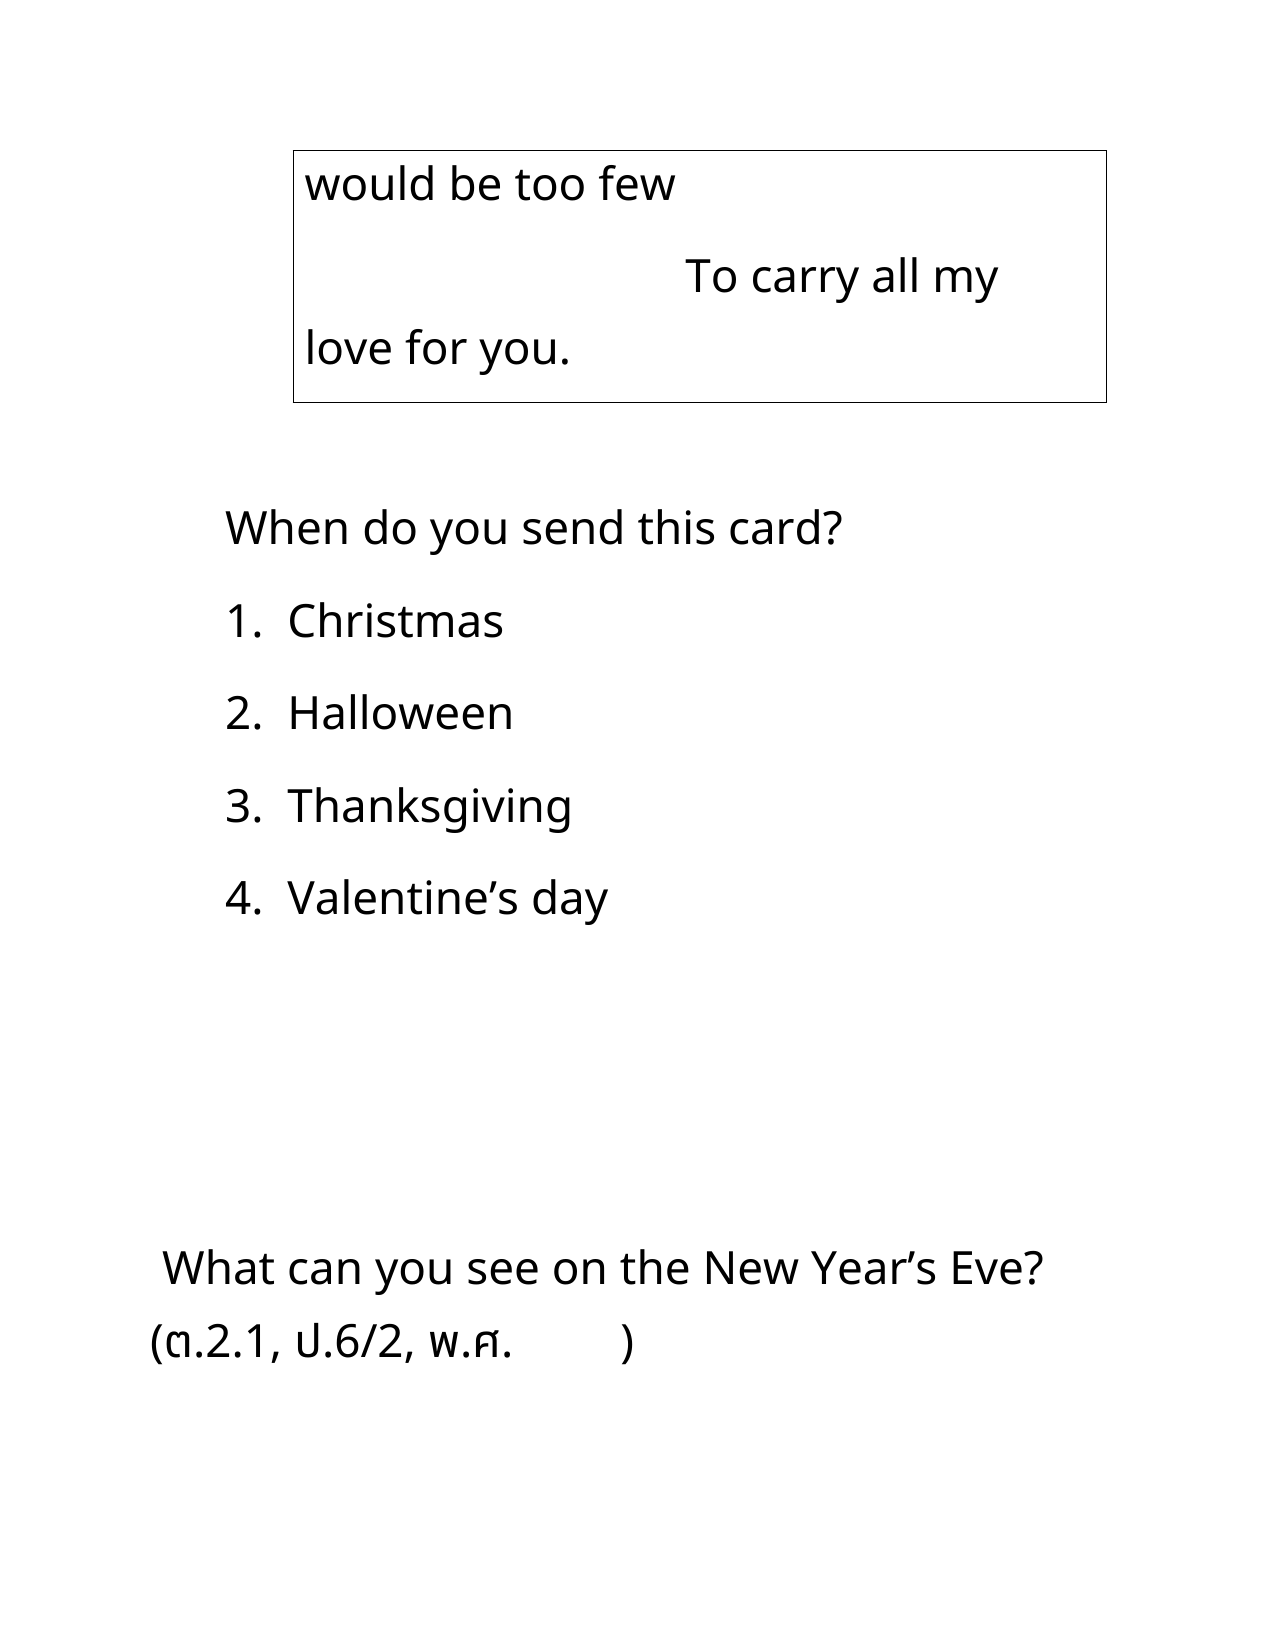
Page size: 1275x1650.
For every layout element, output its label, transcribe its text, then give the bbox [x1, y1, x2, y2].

text 1. Christmas [150, 588, 1125, 651]
text What can you see on the New Year’s Eve? (ต.2.1, ป.6/2, พ.ศ. ) [150, 1236, 1125, 1378]
text When do you send this card? [150, 496, 1125, 558]
text 3. Thanksgiving [150, 773, 1125, 836]
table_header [294, 151, 1106, 402]
text 2. Halloween [150, 681, 1125, 743]
text 4. Valentine’s day [150, 866, 1125, 928]
